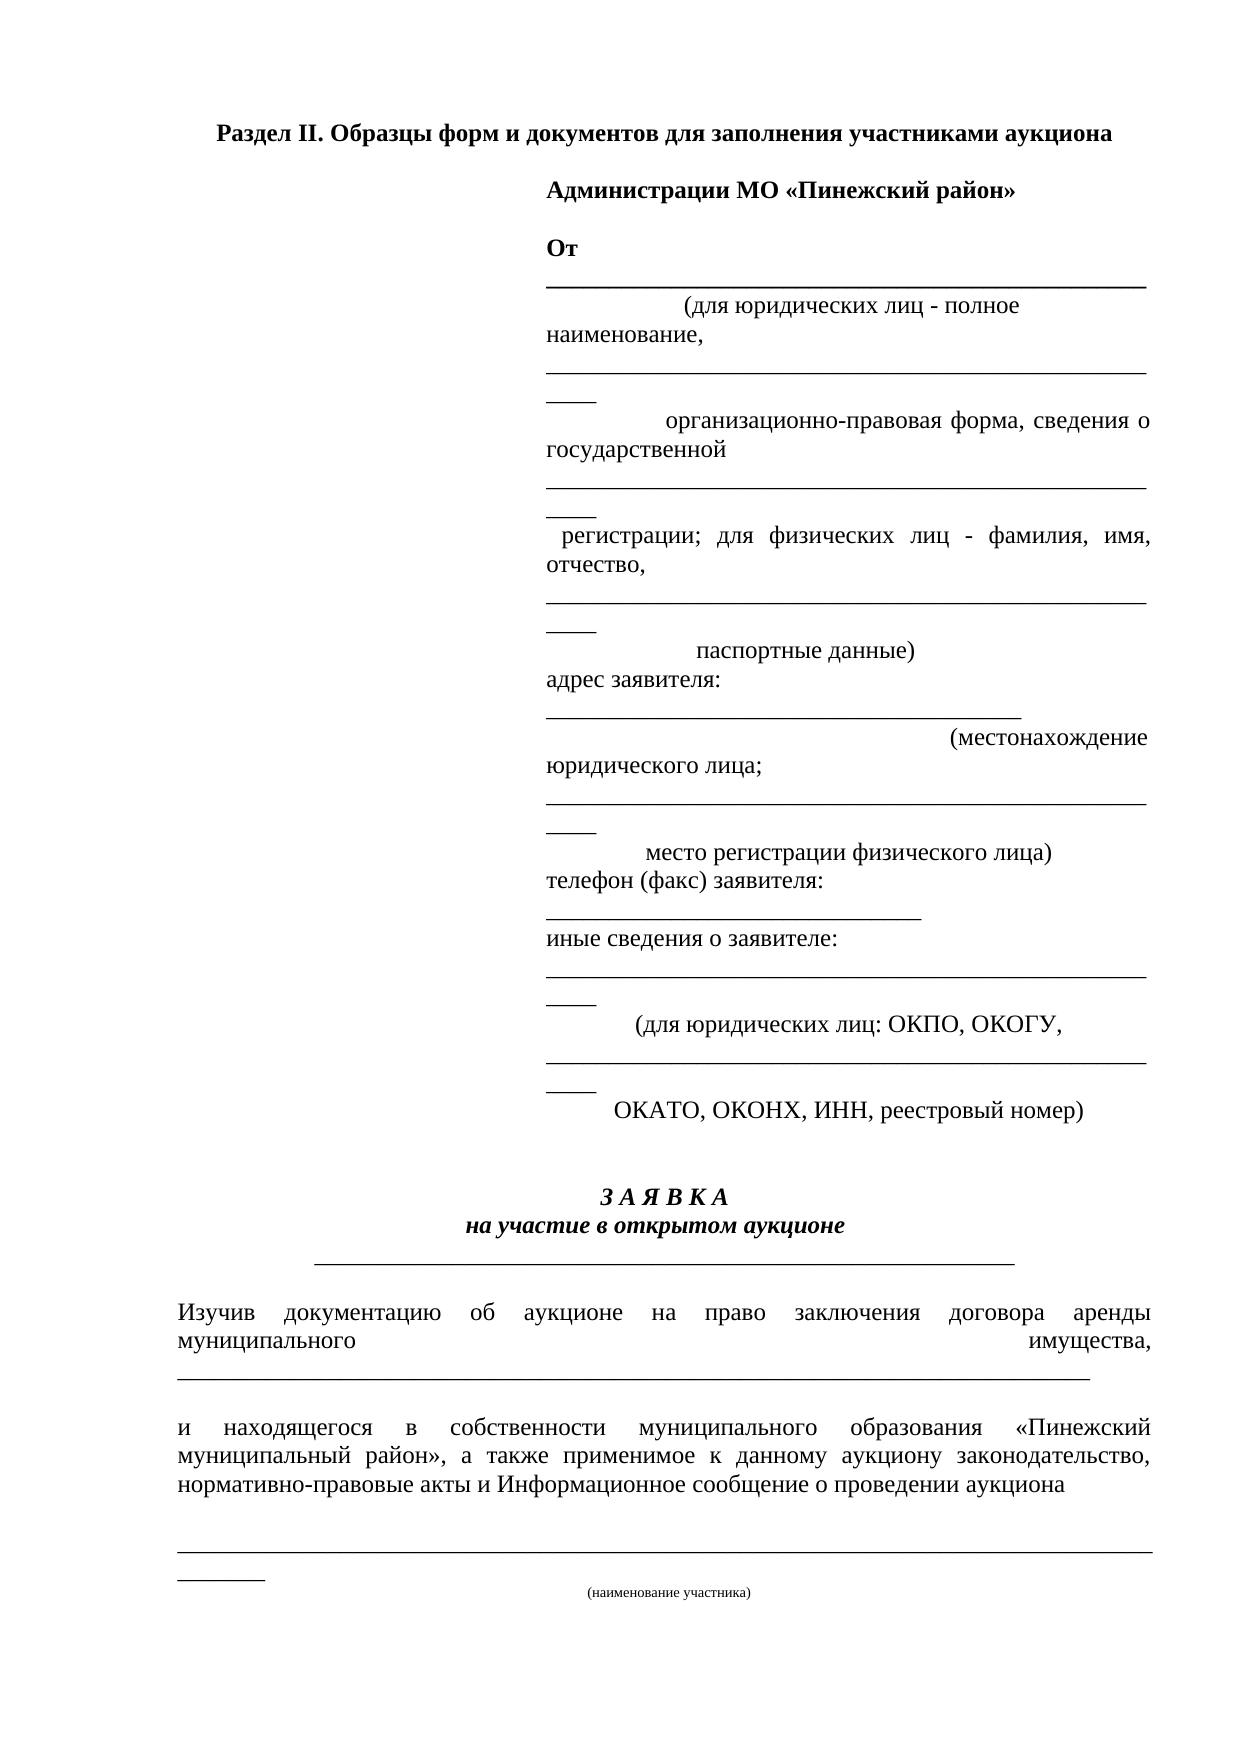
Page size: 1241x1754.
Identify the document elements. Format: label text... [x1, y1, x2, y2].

text ОКАТО, ОКОНХ, ИНН, реестровый номер) [546, 1096, 1152, 1124]
text (наименование участника) [177, 1584, 1160, 1613]
text регистрации; для физических лиц - фамилия, имя, отчество, [546, 521, 1152, 578]
text иные сведения о заявителе: ____________________________________________________ [546, 923, 1152, 1009]
text на участие в открытом аукционе [215, 1211, 1096, 1239]
text адрес заявителя: ______________________________________ [546, 664, 1152, 722]
text место регистрации физического лица) [546, 837, 1152, 866]
text ____________________________________________________ [546, 779, 1152, 837]
text З А Я В К А [177, 1182, 1152, 1211]
text Администрации МО «Пинежский район» [546, 176, 1152, 204]
text ________________________________________________________ [177, 1239, 1152, 1268]
text ____________________________________________________ [546, 578, 1152, 636]
text ____________________________________________________ [546, 348, 1152, 406]
text телефон (факс) заявителя: ______________________________ [546, 866, 1152, 923]
text паспортные данные) [546, 636, 1152, 664]
text (для юридических лиц - полное наименование, [546, 291, 1152, 348]
text организационно-правовая форма, сведения о государственной [546, 406, 1152, 463]
text _____________________________________________________________________________________ [177, 1527, 1160, 1584]
text Изучив документацию об аукционе на право заключения договора аренды муниципального имущества, _________________________________________________________________________ [177, 1297, 1152, 1383]
text (местонахождение юридического лица; [546, 722, 1152, 779]
text и находящегося в собственности муниципального образования «Пинежский муниципальный район», а также применимое к данному аукциону законодательство, нормативно-правовые акты и Информационное сообщение о проведении аукциона [177, 1412, 1152, 1498]
text От ________________________________________________ [546, 233, 1152, 291]
text (для юридических лиц: ОКПО, ОКОГУ, [546, 1009, 1152, 1038]
text Раздел II. Образцы форм и документов для заполнения участниками аукциона [177, 118, 1152, 147]
text ____________________________________________________ [546, 463, 1152, 521]
text ____________________________________________________ [546, 1038, 1152, 1096]
